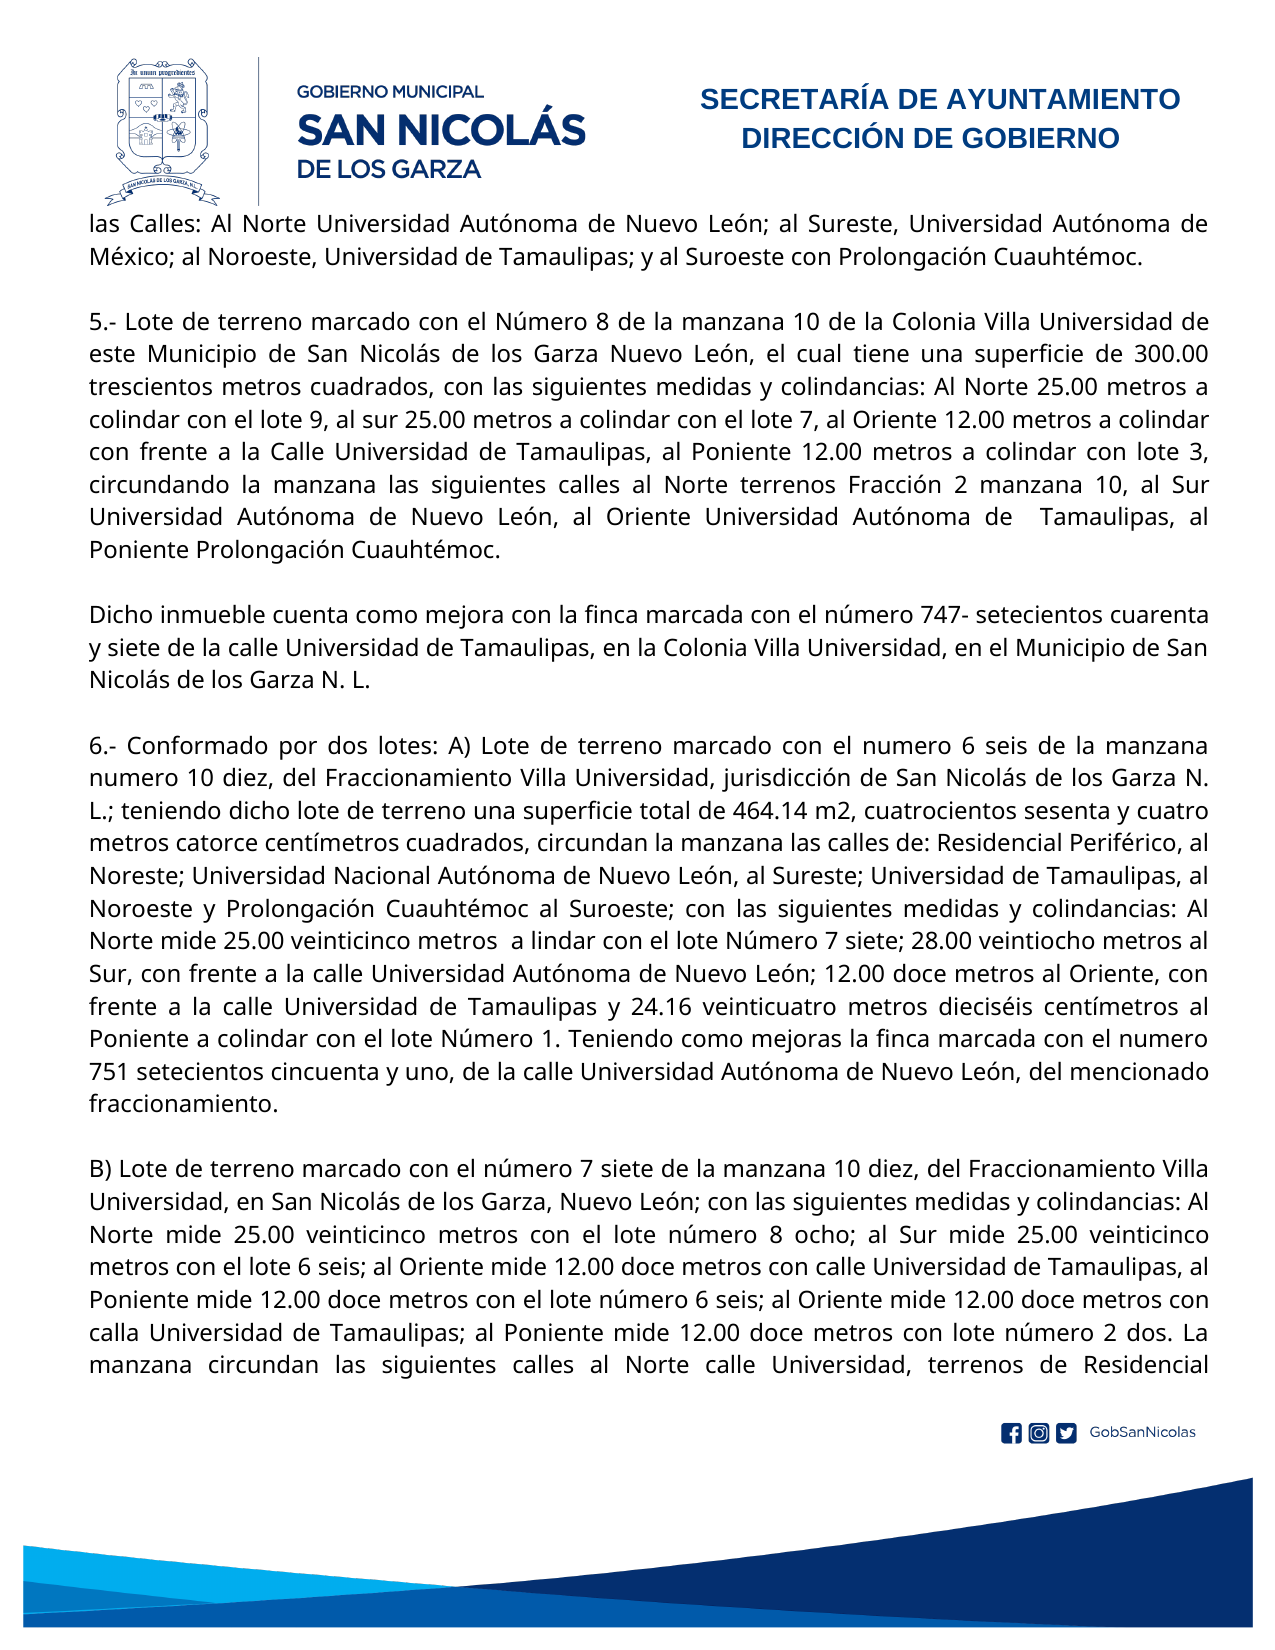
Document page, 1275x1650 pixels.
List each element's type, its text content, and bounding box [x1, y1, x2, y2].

picture [87, 31, 615, 231]
text 6.- Conformado por dos lotes: A) Lote de terreno marcado con el numero 6 seis de la manzana numero 10 diez, del Fraccionamiento Villa Universidad, jurisdicción de San Nicolás de los Garza N. L.; teniendo dicho lote de terreno una superficie total de , cuatrocientos sesenta y cuatro metros catorce centímetros cuadrados, circundan la manzana las calles de: Residencial Periférico, al Noreste; Universidad Nacional Autónoma de Nuevo León, al Sureste; Universidad de Tamaulipas, al Noroeste y Prolongación Cuauhtémoc al Suroeste; con las siguientes medidas y colindancias: Al Norte mide 25.00 veinticinco metros a lindar con el lote Número 7 siete; 28.00 veintiocho metros al Sur, con frente a la calle Universidad Autónoma de Nuevo León; 12.00 doce metros al Oriente, con frente a la calle Universidad de Tamaulipas y 24.16 veinticuatro metros dieciséis centímetros al Poniente a colindar con el lote Número 1. Teniendo como mejoras la finca marcada con el numero 751 setecientos cincuenta y uno, de la calle Universidad Autónoma de Nuevo León, del mencionado fraccionamiento. [89, 728, 1211, 1120]
text Dicho inmueble cuenta como mejora con la finca marcada con el número 747- setecientos cuarenta y siete de la calle Universidad de Tamaulipas, en la Colonia Villa Universidad, en el Municipio de San Nicolás de los Garza N. L. [89, 598, 1211, 696]
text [89, 207, 1211, 272]
text 5.- Lote de terreno marcado con el Número 8 de la manzana 10 de la Colonia Villa Universidad de este Municipio de San Nicolás de los Garza Nuevo León, el cual tiene una superficie de 300.00 trescientos metros cuadrados, con las siguientes medidas y colindancias: Al Norte a colindar con el lote 9, al sur a colindar con el lote 7, al Oriente a colindar con frente a la Calle Universidad de Tamaulipas, al Poniente a colindar con lote 3, circundando la manzana las siguientes calles al Norte terrenos Fracción 2 manzana 10, al Sur Universidad Autónoma de Nuevo León, al Oriente Universidad Autónoma de Tamaulipas, al Poniente Prolongación Cuauhtémoc. [89, 304, 1211, 565]
picture [6, 1403, 1275, 1646]
